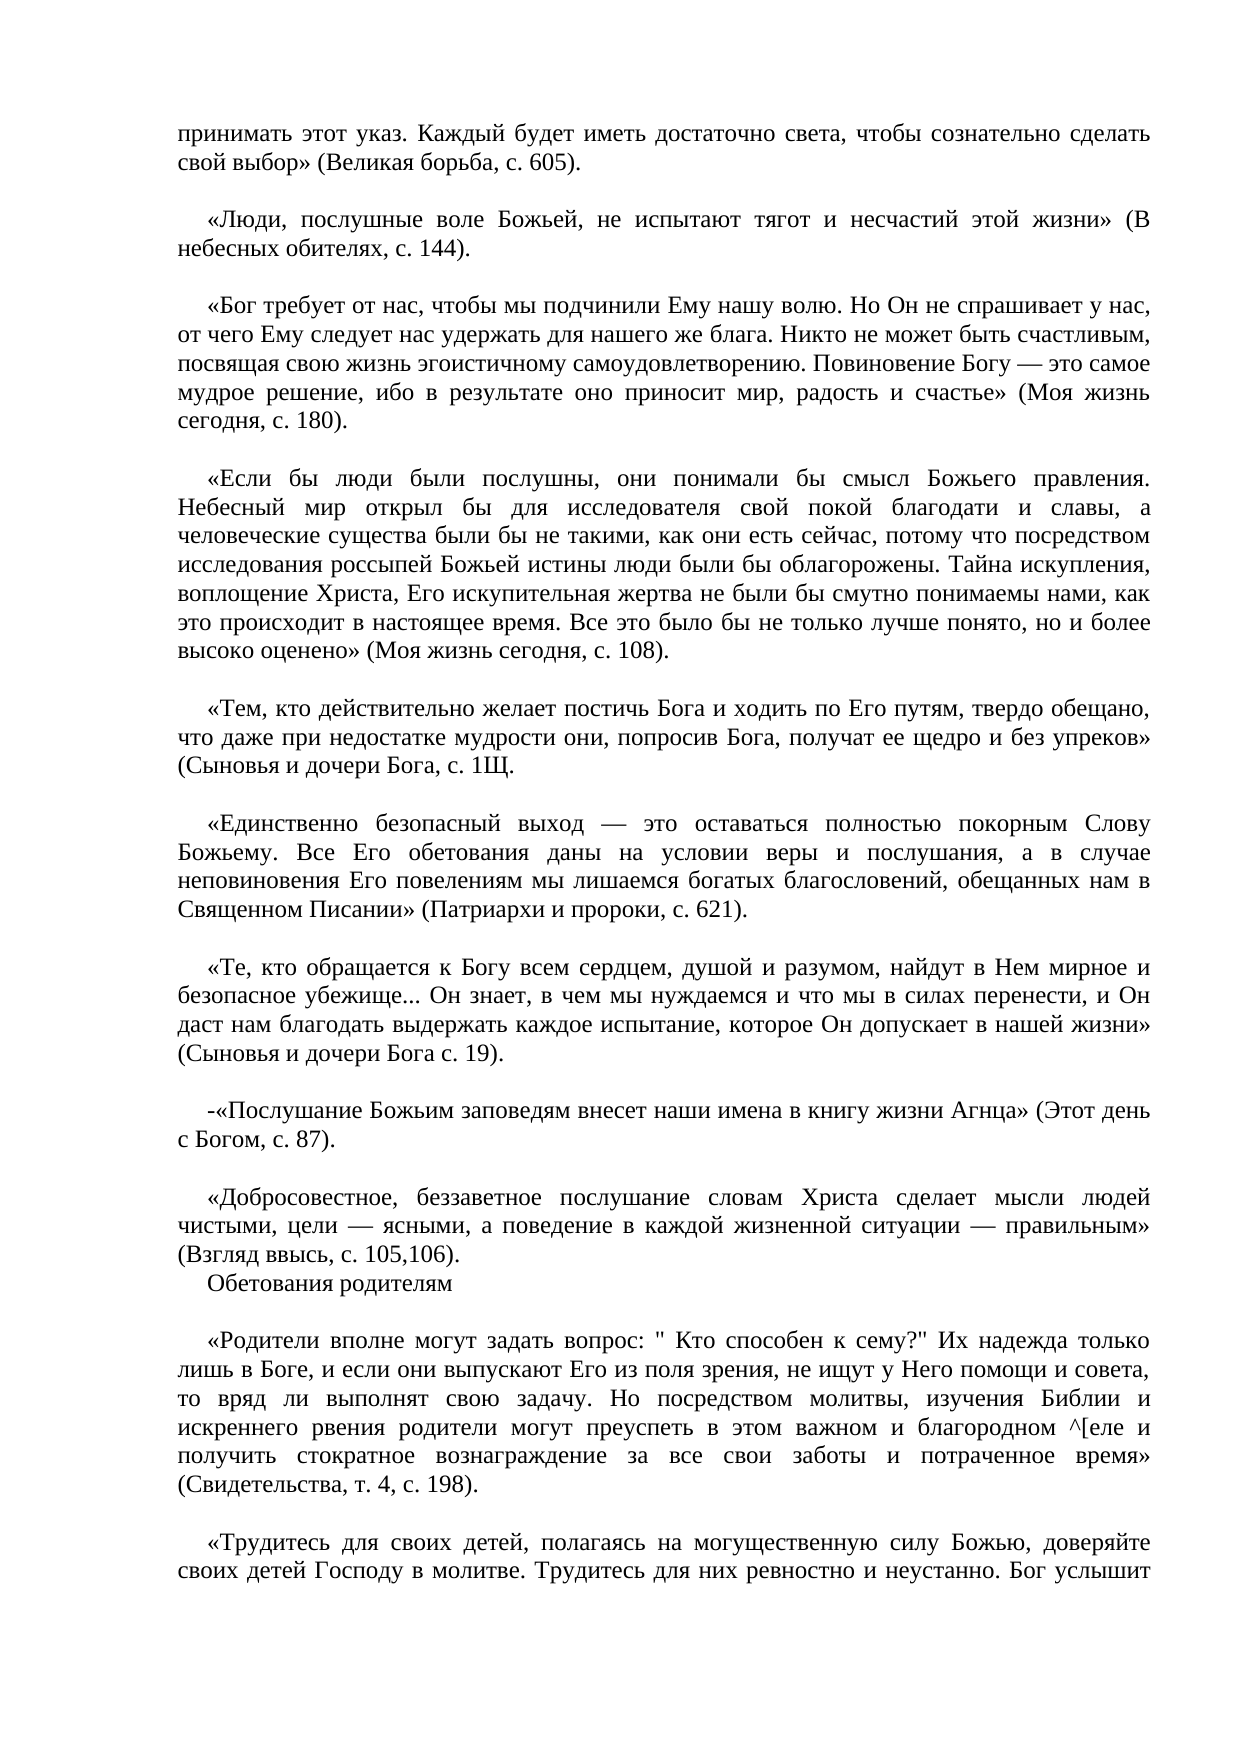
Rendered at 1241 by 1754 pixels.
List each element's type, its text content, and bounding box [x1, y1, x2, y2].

text Обетования родителям [177, 1268, 1152, 1297]
text «Тем, кто действительно желает постичь Бога и ходить по Его путям, твердо обещано, что даже при недостатке мудрости они, попросив Бога, получат ее щедро и без упреков» (Сыновья и дочери Бога, с. 1Щ. [177, 693, 1152, 779]
text «Те, кто обращается к Богу всем сердцем, душой и разумом, найдут в Нем мирное и безопасное убежище... Он знает, в чем мы нуждаемся и что мы в силах перенести, и Он даст нам благодать выдержать каждое испытание, которое Он допускает в нашей жизни» (Сыновья и дочери Бога с. 19). [177, 952, 1152, 1067]
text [177, 1527, 1152, 1584]
text «Бог требует от нас, чтобы мы подчинили Ему нашу волю. Но Он не спрашивает у нас, от чего Ему следует нас удержать для нашего же блага. Никто не может быть счастливым, посвящая свою жизнь эгоистичному самоудовлетворению. Повиновение Богу — это самое мудрое решение, ибо в результате оно приносит мир, радость и счастье» (Моя жизнь сегодня, с. 180). [177, 291, 1152, 434]
text «Люди, послушные воле Божьей, не испытают тягот и несчастий этой жизни» (В небесных обителях, с. 144). [177, 204, 1152, 262]
text -«Послушание Божьим заповедям внесет наши имена в книгу жизни Агнца» (Этот день с Богом, с. 87). [177, 1096, 1152, 1153]
text «Единственно безопасный выход — это оставаться полностью покорным Слову Божьему. Все Его обетования даны на условии веры и послушания, а в случае неповиновения Его повелениям мы лишаемся богатых благословений, обещанных нам в Священном Писании» (Патриархи и пророки, с. 621). [177, 808, 1152, 923]
text «Добросовестное, беззаветное послушание словам Христа сделает мысли людей чистыми, цели — ясными, а поведение в каждой жизненной ситуации — правильным» (Взгляд ввысь, с. 105,106). [177, 1182, 1152, 1268]
text «Родители вполне могут задать вопрос: " Кто способен к сему?" Их надежда только лишь в Боге, и если они выпускают Его из поля зрения, не ищут у Него помощи и совета, то вряд ли выполнят свою задачу. Но посредством молитвы, изучения Библии и искреннего рвения родители могут преуспеть в этом важном и благородном ^[еле и получить стократное вознаграждение за все свои заботы и потраченное время» (Свидетельства, т. 4, с. 198). [177, 1326, 1152, 1498]
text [177, 118, 1152, 176]
text «Если бы люди были послушны, они понимали бы смысл Божьего правления. Небесный мир открыл бы для исследователя свой покой благодати и славы, а человеческие существа были бы не такими, как они есть сейчас, потому что посредством исследования россыпей Божьей истины люди были бы облагорожены. Тайна искупления, воплощение Христа, Его искупительная жертва не были бы смутно понимаемы нами, как это происходит в настоящее время. Все это было бы не только лучше понято, но и более высоко оценено» (Моя жизнь сегодня, с. 108). [177, 463, 1152, 664]
